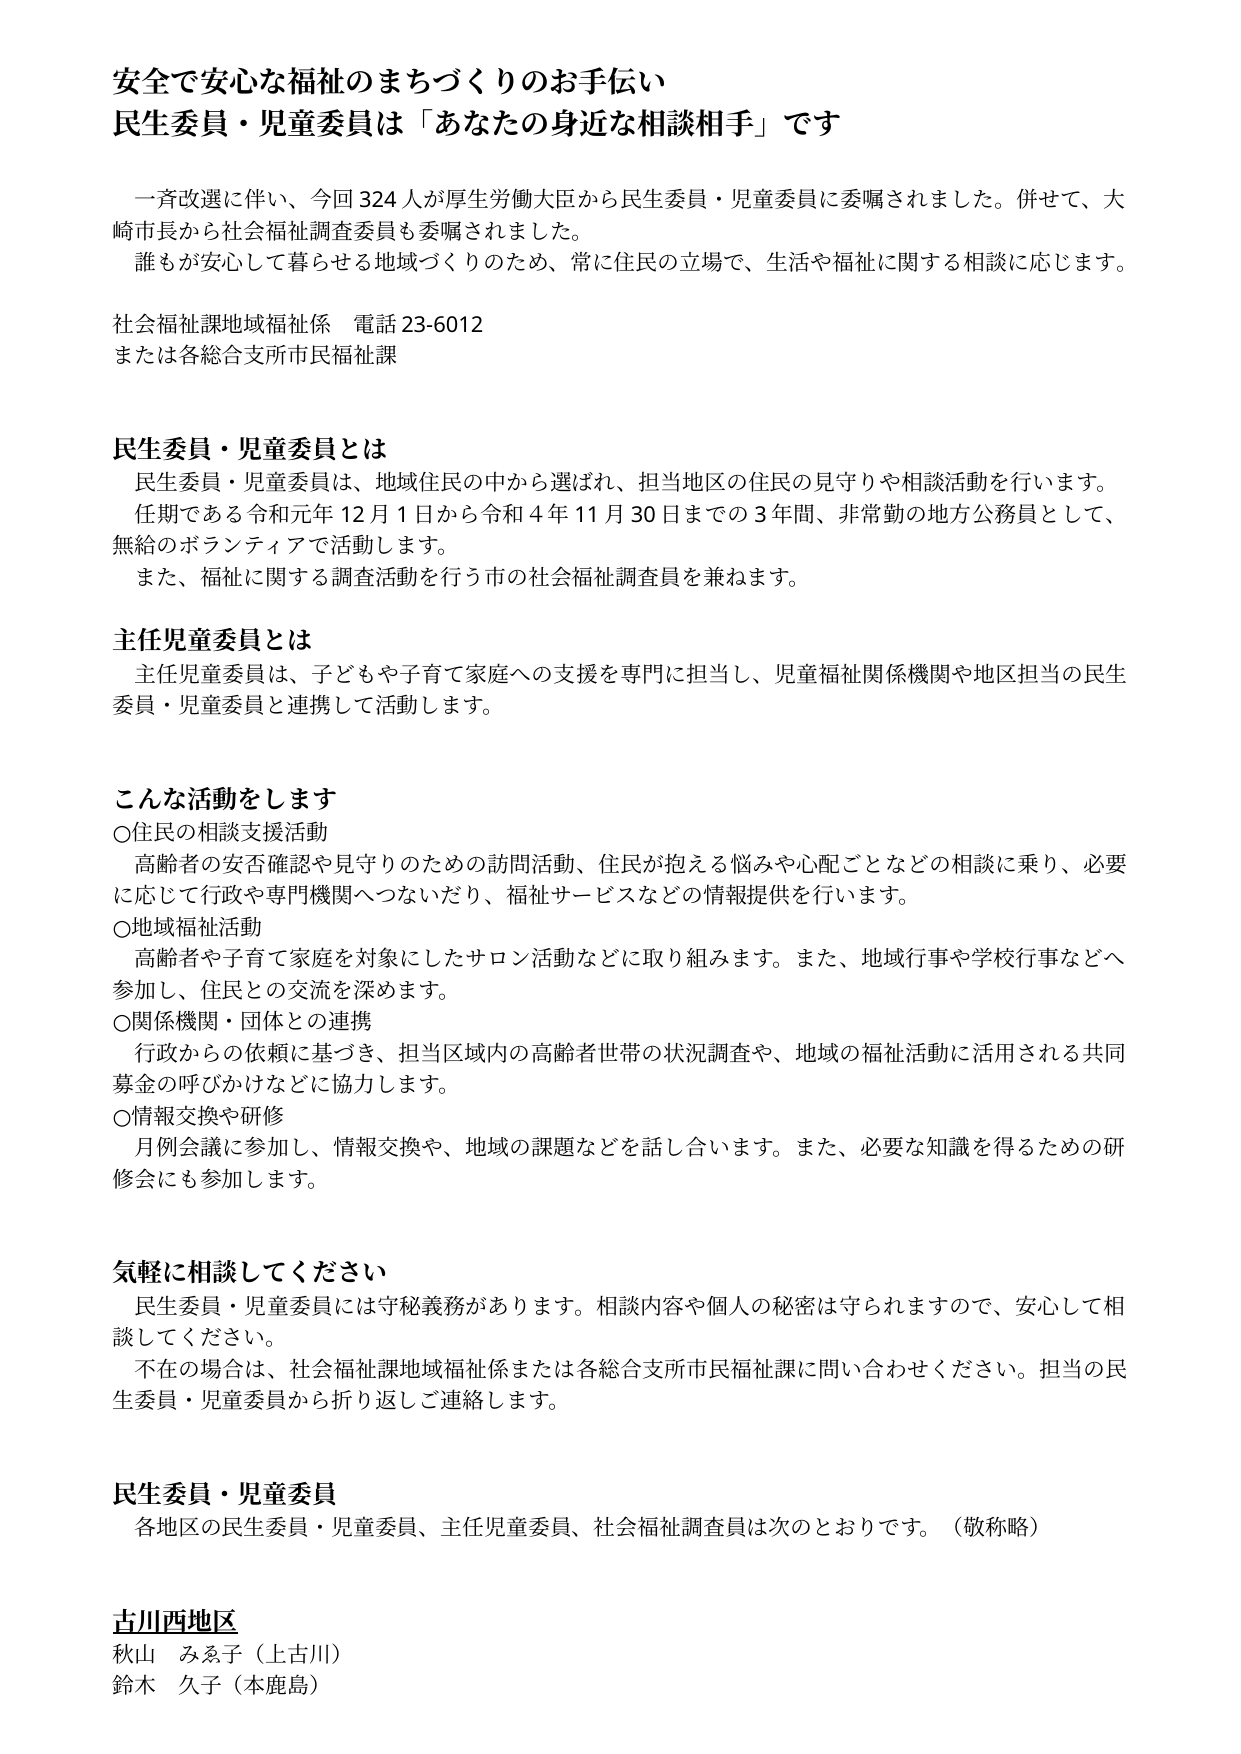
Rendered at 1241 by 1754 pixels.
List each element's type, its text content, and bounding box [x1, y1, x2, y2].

text 各地区の民生委員・児童委員、主任児童委員、社会福祉調査員は次のとおりです。（敬称略） [112, 1510, 1128, 1542]
text 行政からの依頼に基づき、担当区域内の高齢者世帯の状況調査や、地域の福祉活動に活用される共同募金の呼びかけなどに協力します。 [112, 1036, 1128, 1099]
text 安全で安心な福祉のまちづくりのお手伝い [112, 59, 1128, 101]
text こんな活動をします [112, 779, 1128, 815]
text 古川西地区 [112, 1601, 1128, 1637]
text 社会福祉課地域福祉係 電話23-6012 [112, 307, 1128, 338]
text 民生委員・児童委員は、地域住民の中から選ばれ、担当地区の住民の見守りや相談活動を行います。 [112, 465, 1128, 497]
text ○地域福祉活動 [112, 910, 1128, 941]
text また、福祉に関する調査活動を行う市の社会福祉調査員を兼ねます。 [112, 560, 1128, 591]
text 主任児童委員は、子どもや子育て家庭への支援を専門に担当し、児童福祉関係機関や地区担当の民生委員・児童委員と連携して活動します。 [112, 657, 1128, 720]
text 一斉改選に伴い、今回324人が厚生労働大臣から民生委員・児童委員に委嘱されました。併せて、大崎市長から社会福祉調査委員も委嘱されました。 [112, 182, 1128, 246]
text 主任児童委員とは [112, 621, 1128, 657]
text 民生委員・児童委員 [112, 1474, 1128, 1510]
text 民生委員・児童委員は「あなたの身近な相談相手」です [112, 101, 1128, 143]
text 民生委員・児童委員とは [112, 429, 1128, 465]
text 鈴木 久子（本鹿島） [112, 1669, 1128, 1700]
text ○住民の相談支援活動 [112, 815, 1128, 847]
text 誰もが安心して暮らせる地域づくりのため、常に住民の立場で、生活や福祉に関する相談に応じます。 [112, 246, 1128, 277]
text 高齢者の安否確認や見守りのための訪問活動、住民が抱える悩みや心配ごとなどの相談に乗り、必要に応じて行政や専門機関へつないだり、福祉サービスなどの情報提供を行います。 [112, 847, 1128, 910]
text 不在の場合は、社会福祉課地域福祉係または各総合支所市民福祉課に問い合わせください。担当の民生委員・児童委員から折り返しご連絡します。 [112, 1352, 1128, 1415]
text 任期である令和元年12月1日から令和４年11月30日までの3年間、非常勤の地方公務員として、無給のボランティアで活動します。 [112, 497, 1128, 560]
text 月例会議に参加し、情報交換や、地域の課題などを話し合います。また、必要な知識を得るための研修会にも参加します。 [112, 1130, 1128, 1193]
text ○情報交換や研修 [112, 1099, 1128, 1130]
text 民生委員・児童委員には守秘義務があります。相談内容や個人の秘密は守られますので、安心して相談してください。 [112, 1289, 1128, 1352]
text 気軽に相談してください [112, 1253, 1128, 1289]
text または各総合支所市民福祉課 [112, 338, 1128, 370]
text ○関係機関・団体との連携 [112, 1004, 1128, 1036]
text 秋山 みゑ子（上古川） [112, 1637, 1128, 1669]
text 高齢者や子育て家庭を対象にしたサロン活動などに取り組みます。また、地域行事や学校行事などへ参加し、住民との交流を深めます。 [112, 941, 1128, 1004]
